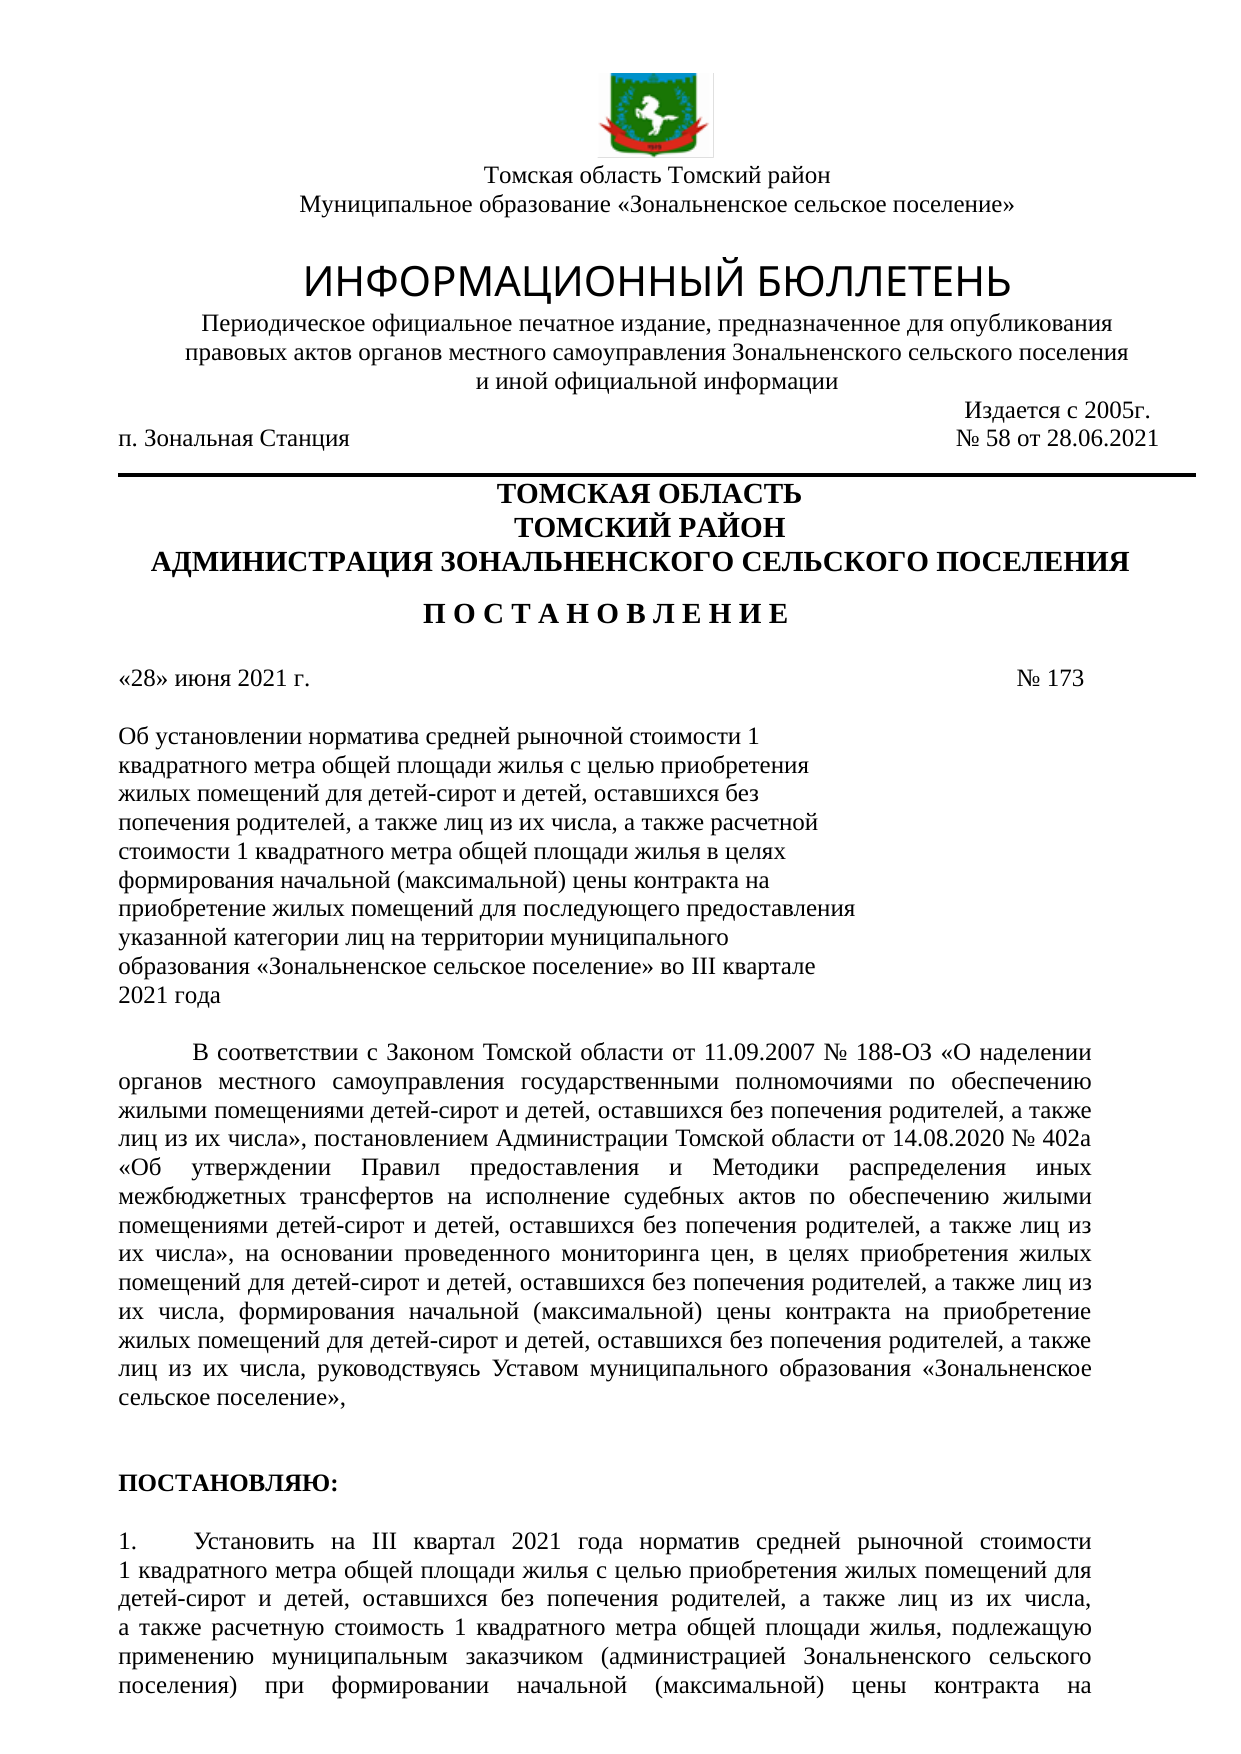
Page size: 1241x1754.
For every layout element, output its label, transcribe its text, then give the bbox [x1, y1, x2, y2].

text Издается с 2005г. [118, 395, 1240, 423]
subtitle В соответствии с Законом Томской области от 11.09.2007 № 188-ОЗ «О наделении органов местного самоуправления государственными полномочиями по обеспечению жилыми помещениями детей-сирот и детей, оставшихся без попечения родителей, а также лиц из их числа», постановлением Администрации Томской области от 14.08.2020 № 402а «Об утверждении Правил предоставления и Методики распределения иных межбюджетных трансфертов на исполнение судебных актов по обеспечению жилыми помещениями детей-сирот и детей, оставшихся без попечения родителей, а также лиц из их числа», на основании проведенного мониторинга цен, в целях приобретения жилых помещений для детей-сирот и детей, оставшихся без попечения родителей, а также лиц из их числа, формирования начальной (максимальной) цены контракта на приобретение жилых помещений для детей-сирот и детей, оставшихся без попечения родителей, а также лиц из их числа, руководствуясь Уставом муниципального образования «Зональненское сельское поселение», [118, 1037, 1093, 1411]
text Томская область Томский район [118, 161, 1196, 189]
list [118, 1526, 1093, 1698]
text ТОМСКИЙ РАЙОН [118, 510, 1181, 544]
text «28» июня 2021 г. № 173 [118, 663, 1093, 692]
text и иной официальной информации [118, 366, 1196, 395]
text ТОМСКАЯ ОБЛАСТЬ [118, 477, 1181, 510]
text Муниципальное образование «Зональненское сельское поселение» [118, 189, 1196, 218]
text ПОСТАНОВЛЯЮ: [118, 1468, 1093, 1497]
text П О С Т А Н О В Л Е Н И Е [118, 596, 1093, 630]
picture [597, 73, 717, 161]
text правовых актов органов местного самоуправления Зональненского сельского поселения [118, 337, 1196, 366]
text АДМИНИСТРАЦИЯ ЗОНАЛЬНЕНСКОГО СЕЛЬСКОГО ПОСЕЛЕНИЯ [99, 544, 1181, 577]
text ИНФОРМАЦИОННЫЙ БЮЛЛЕТЕНЬ [118, 252, 1196, 308]
text п. Зональная Станция № 58 от 28.06.2021 [118, 423, 1240, 452]
text Об установлении норматива средней рыночной стоимости 1 квадратного метра общей площади жилья с целью приобретения жилых помещений для детей-сирот и детей, оставшихся без попечения родителей, а также лиц из их числа, а также расчетной стоимости 1 квадратного метра общей площади жилья в целях формирования начальной (максимальной) цены контракта на приобретение жилых помещений для последующего предоставления указанной категории лиц на территории муниципального образования «Зональненское сельское поселение» во III квартале 2021 года [118, 721, 856, 1008]
text Периодическое официальное печатное издание, предназначенное для опубликования [118, 308, 1196, 337]
